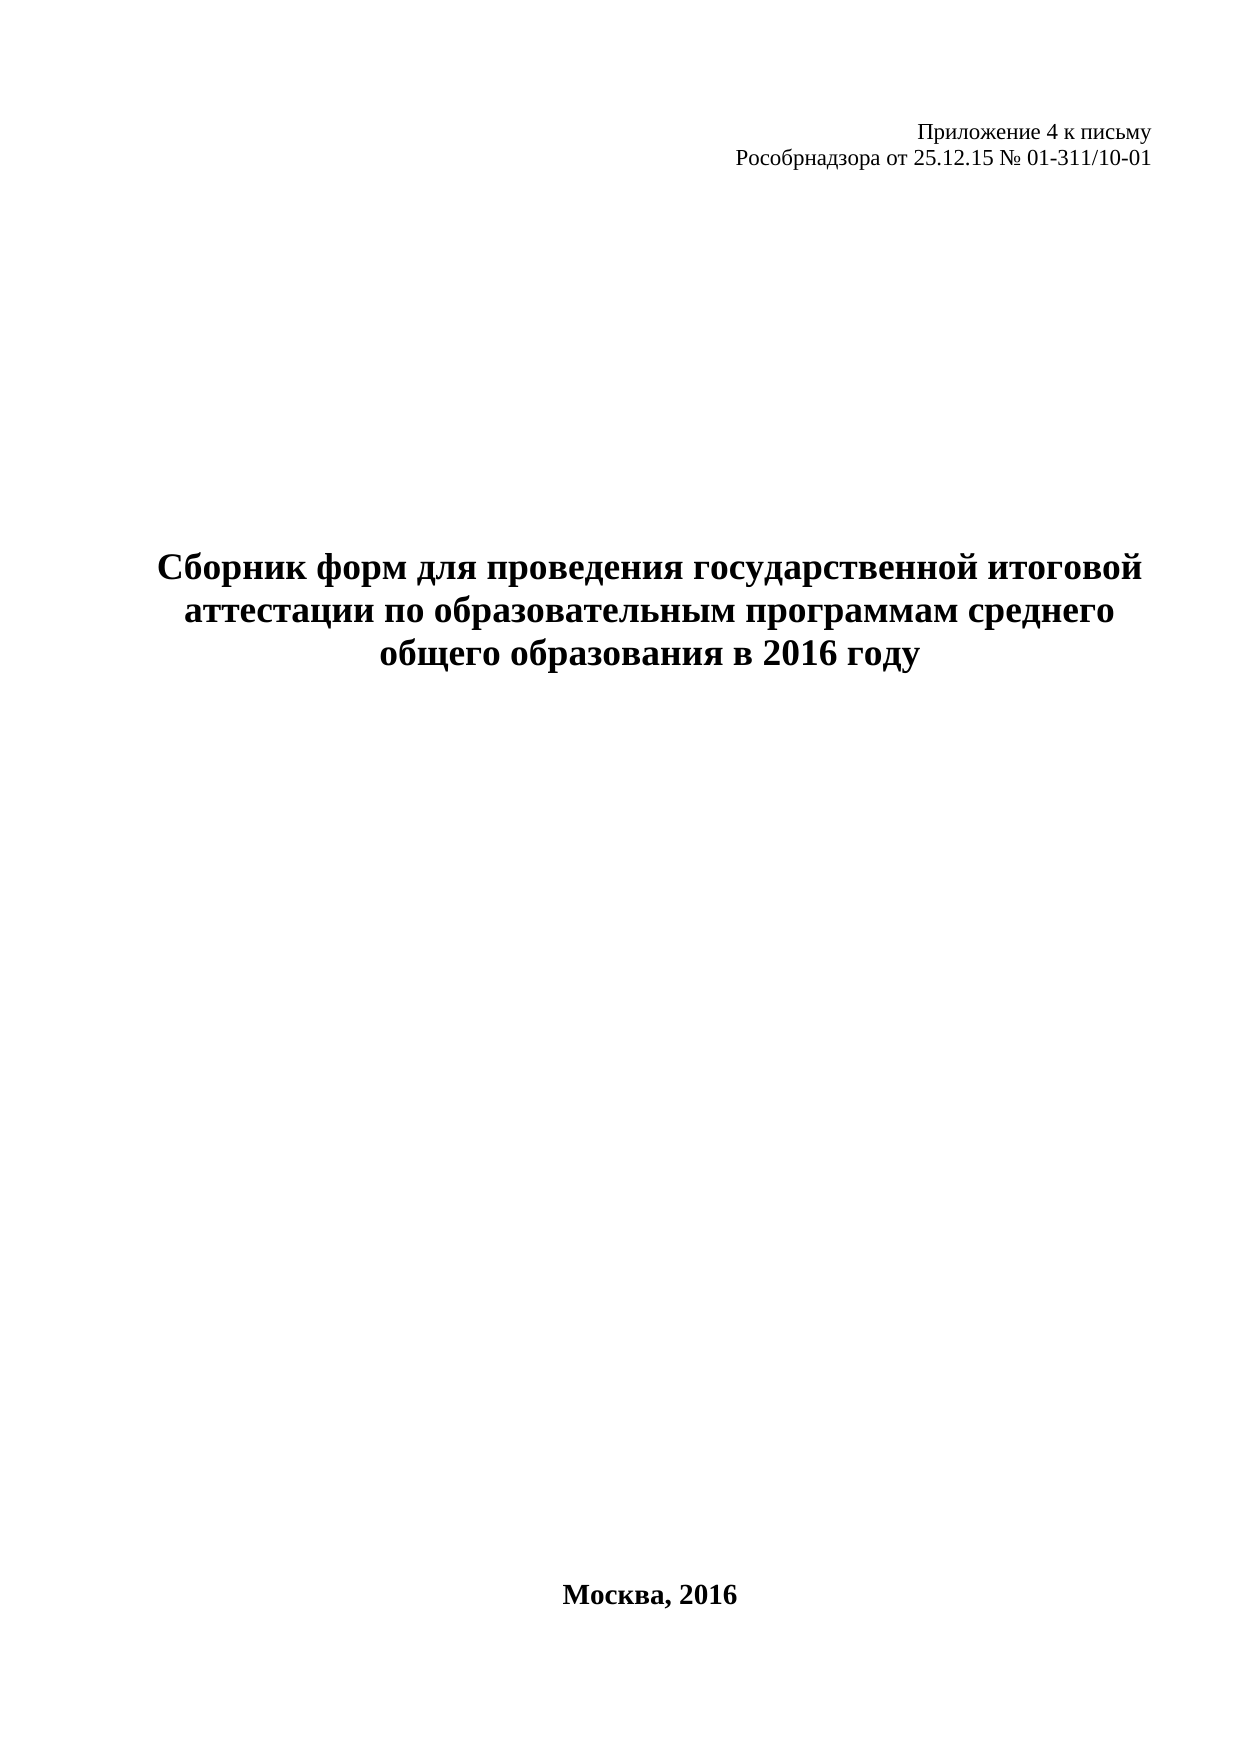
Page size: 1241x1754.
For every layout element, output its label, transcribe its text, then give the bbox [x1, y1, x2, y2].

text Приложение 4 к письму [148, 118, 1152, 144]
text Сборник форм для проведения государственной итоговой аттестации по образовательным программам среднего общего образования в 2016 году [148, 544, 1152, 674]
text Москва, 2016 [148, 1577, 1152, 1611]
text Рособрнадзора от 25.12.15 № 01-311/10-01 [148, 144, 1152, 171]
